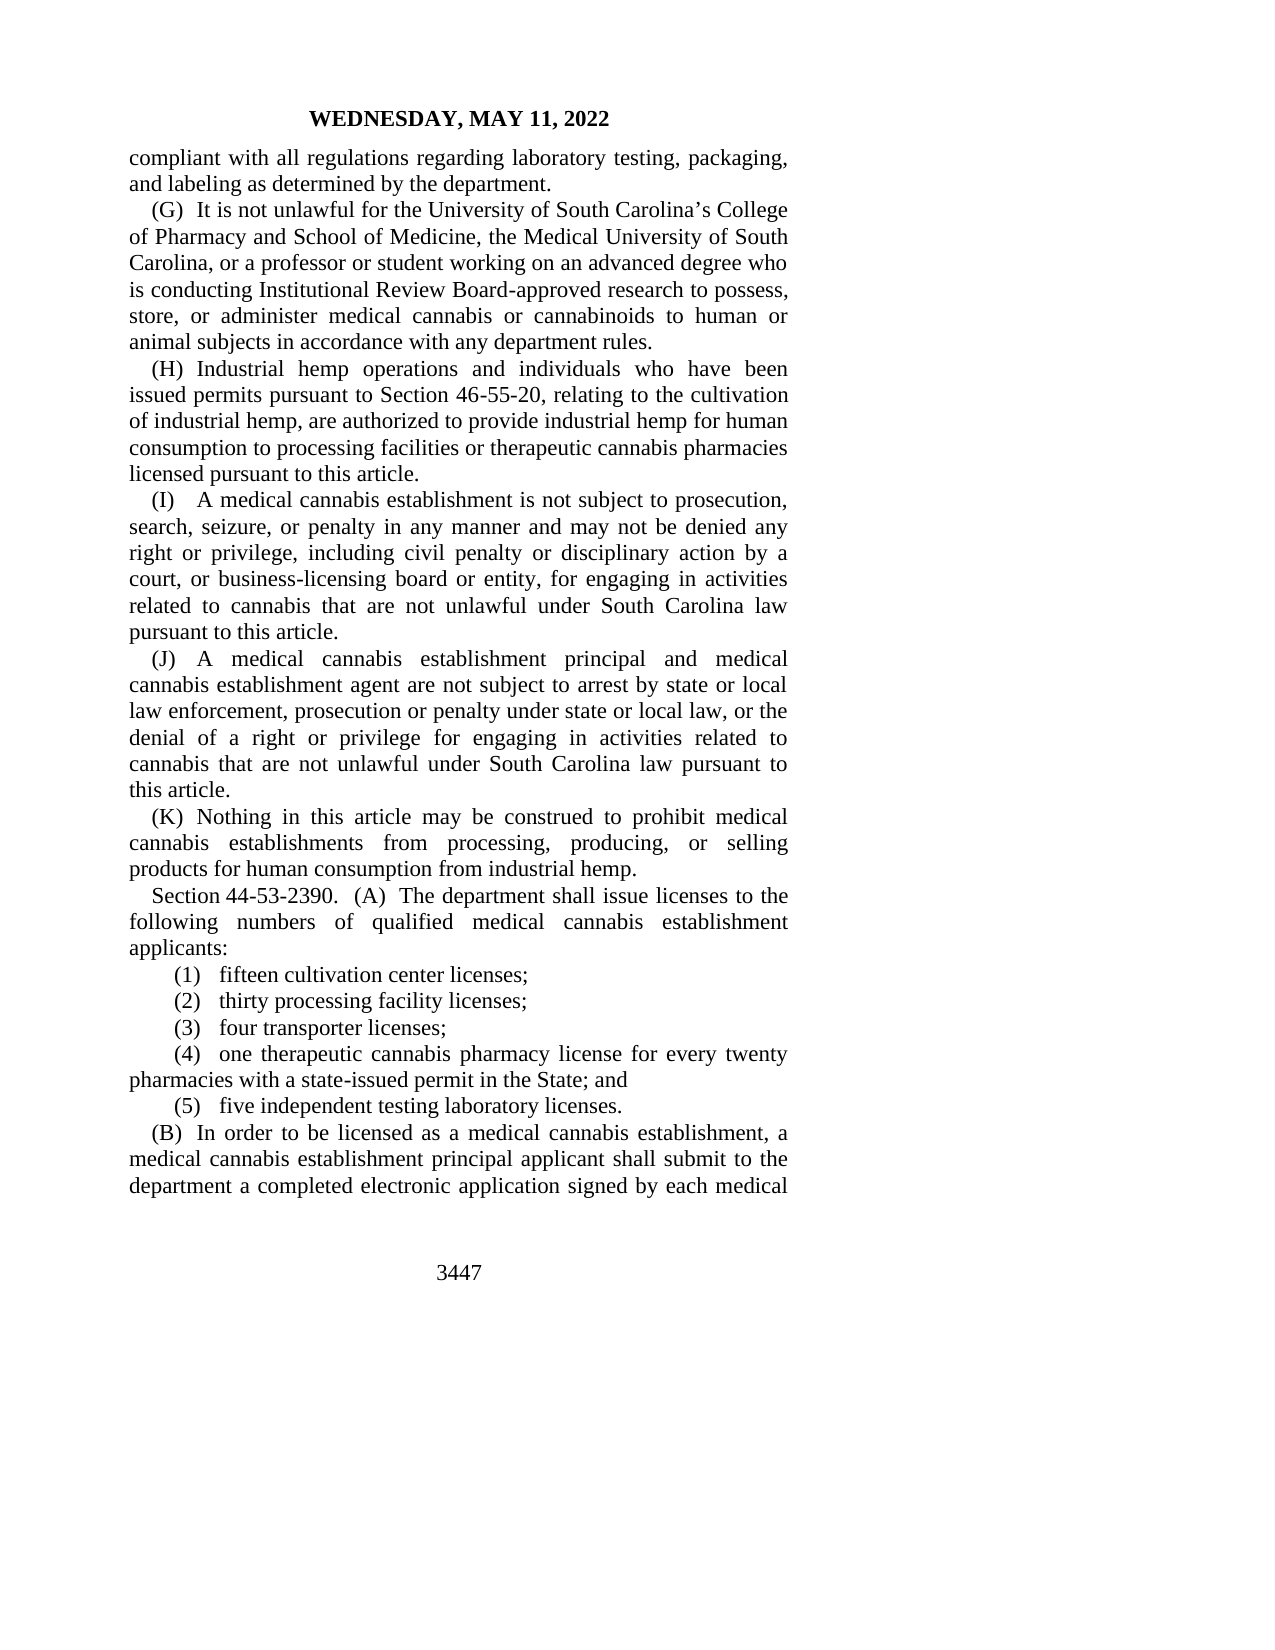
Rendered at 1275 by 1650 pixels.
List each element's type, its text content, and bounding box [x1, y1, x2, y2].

text (1) fifteen cultivation center licenses; [129, 961, 789, 987]
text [129, 144, 789, 197]
text (3) four transporter licenses; [129, 1013, 789, 1040]
text Section 44-53-2390. (A) The department shall issue licenses to the following numbers of qualified medical cannabis establishment applicants: [129, 882, 789, 961]
text (G) It is not unlawful for the University of South Carolina’s College of Pharmacy and School of Medicine, the Medical University of South Carolina, or a professor or student working on an advanced degree who is conducting Institutional Review Board-approved research to possess, store, or administer medical cannabis or cannabinoids to human or animal subjects in accordance with any department rules. [129, 197, 789, 355]
text (I) A medical cannabis establishment is not subject to prosecution, search, seizure, or penalty in any manner and may not be denied any right or privilege, including civil penalty or disciplinary action by a court, or business-licensing board or entity, for engaging in activities related to cannabis that are not unlawful under South Carolina law pursuant to this article. [129, 486, 789, 644]
text (J) A medical cannabis establishment principal and medical cannabis establishment agent are not subject to arrest by state or local law enforcement, prosecution or penalty under state or local law, or the denial of a right or privilege for engaging in activities related to cannabis that are not unlawful under South Carolina law pursuant to this article. [129, 644, 789, 803]
text (2) thirty processing facility licenses; [129, 987, 789, 1013]
text (H) Industrial hemp operations and individuals who have been issued permits pursuant to Section 46-55-20, relating to the cultivation of industrial hemp, are authorized to provide industrial hemp for human consumption to processing facilities or therapeutic cannabis pharmacies licensed pursuant to this article. [129, 355, 789, 486]
text (4) one therapeutic cannabis pharmacy license for every twenty pharmacies with a state-issued permit in the State; and [129, 1040, 789, 1093]
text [129, 1119, 789, 1198]
text (5) five independent testing laboratory licenses. [129, 1093, 789, 1119]
text (K) Nothing in this article may be construed to prohibit medical cannabis establishments from processing, producing, or selling products for human consumption from industrial hemp. [129, 803, 789, 882]
